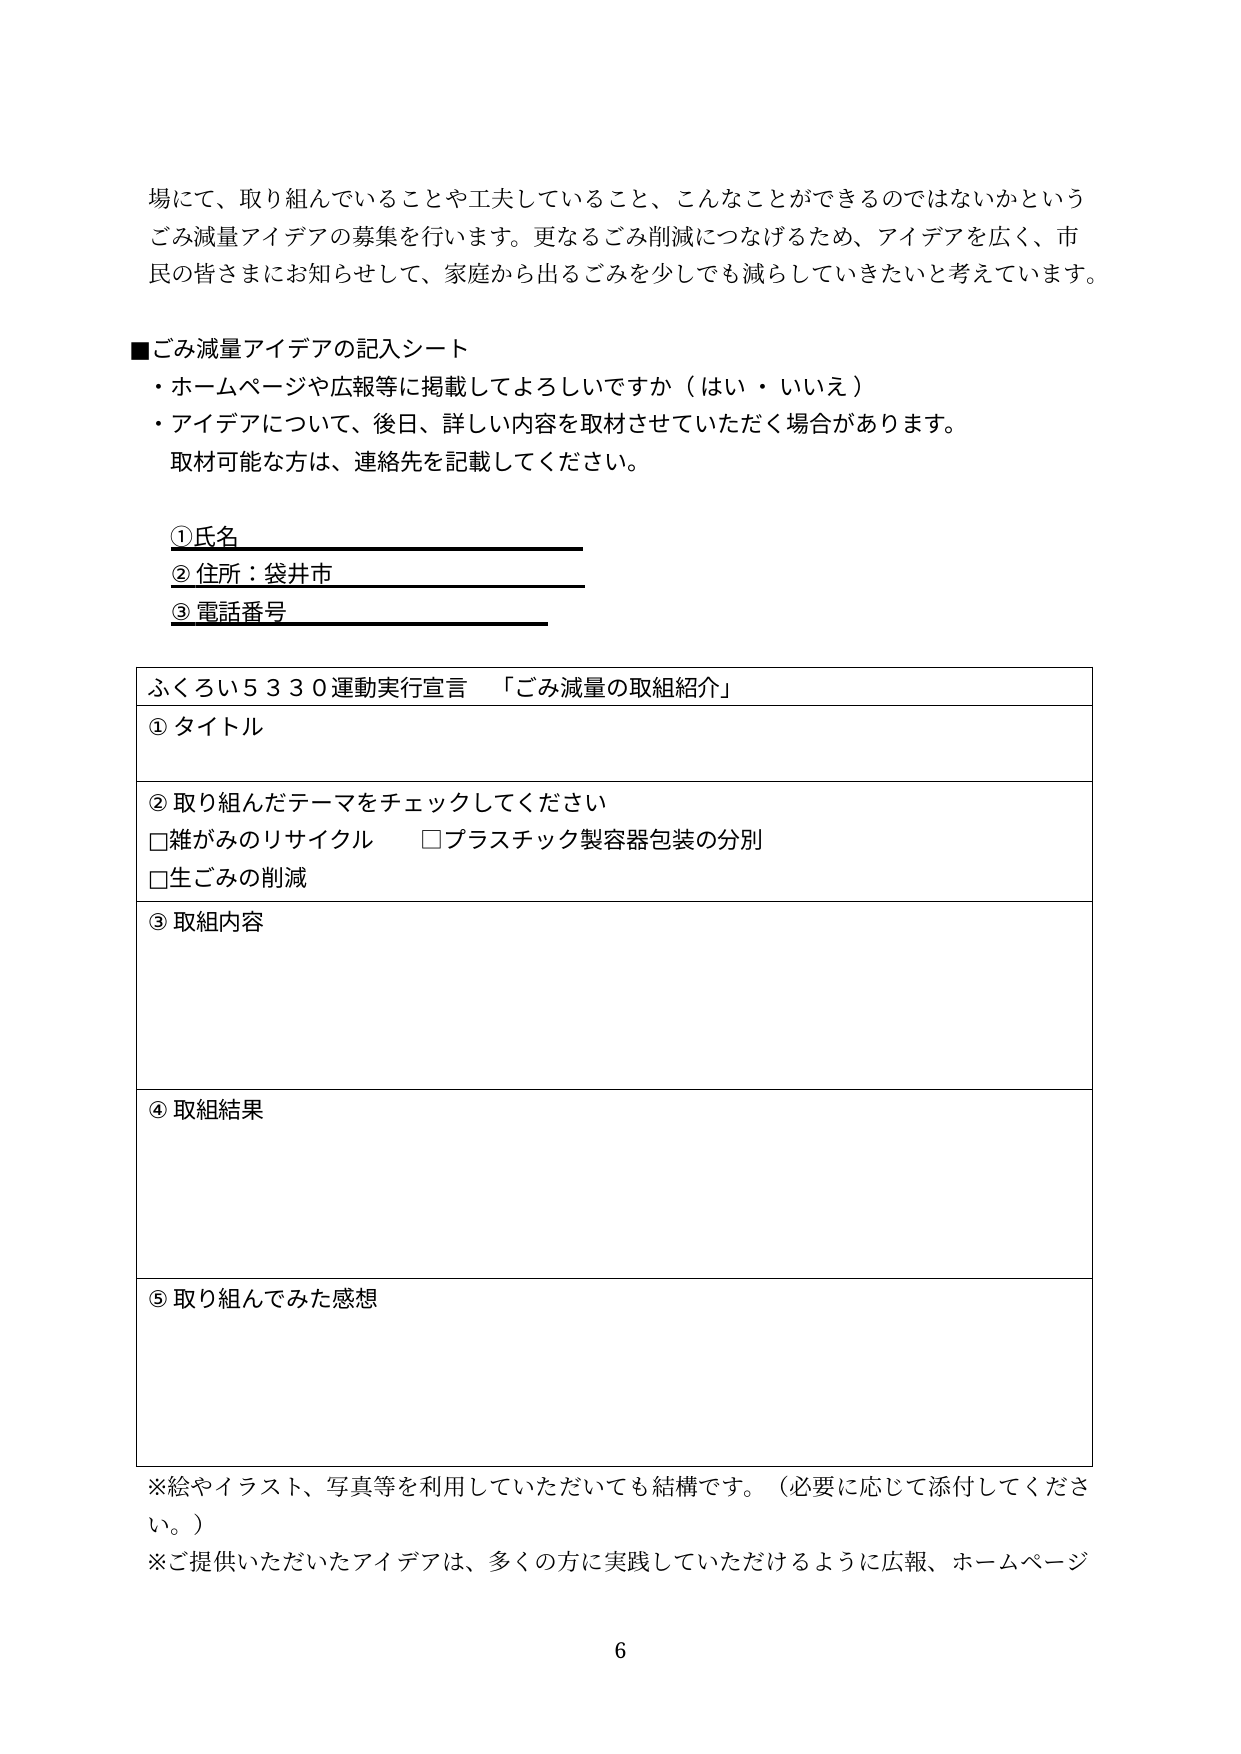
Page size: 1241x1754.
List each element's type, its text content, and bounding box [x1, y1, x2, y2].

table_cell ②取り組んだテーマをチェックしてください □雑がみのリサイクル □プラスチック製容器包装の分別 □生ごみの削減 [137, 782, 1092, 901]
text ※絵やイラスト、写真等を利用していただいても結構です。（必要に応じて添付してください。） [148, 1467, 1092, 1542]
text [148, 1542, 1092, 1580]
text ■ごみ減量アイデアの記入シート [129, 329, 1092, 367]
text 場にて、取り組んでいることや工夫していること、こんなことができるのではないかというごみ減量アイデアの募集を行います。更なるごみ削減につなげるため、アイデアを広く、市民の皆さまにお知らせして、家庭から出るごみを少しでも減らしていきたいと考えています。 [148, 179, 1092, 292]
text ②住所：袋井市 [148, 554, 1092, 592]
text 取材可能な方は、連絡先を記載してください。 [148, 442, 1092, 479]
text ・ホームページや広報等に掲載してよろしいですか（ はい ・ いいえ ） [148, 367, 1092, 404]
table_header ふくろい５３３０運動実行宣言 「ごみ減量の取組紹介」 [137, 668, 1092, 705]
table_cell ⑤取り組んでみた感想 [137, 1279, 1092, 1466]
text ・アイデアについて、後日、詳しい内容を取材させていただく場合があります。 [148, 404, 1092, 442]
text ①氏名 [148, 517, 1092, 554]
table_cell ④取組結果 [137, 1090, 1092, 1278]
table_cell ③取組内容 [137, 902, 1092, 1089]
text ③電話番号 [148, 592, 1092, 629]
table_cell ①タイトル [137, 706, 1092, 781]
